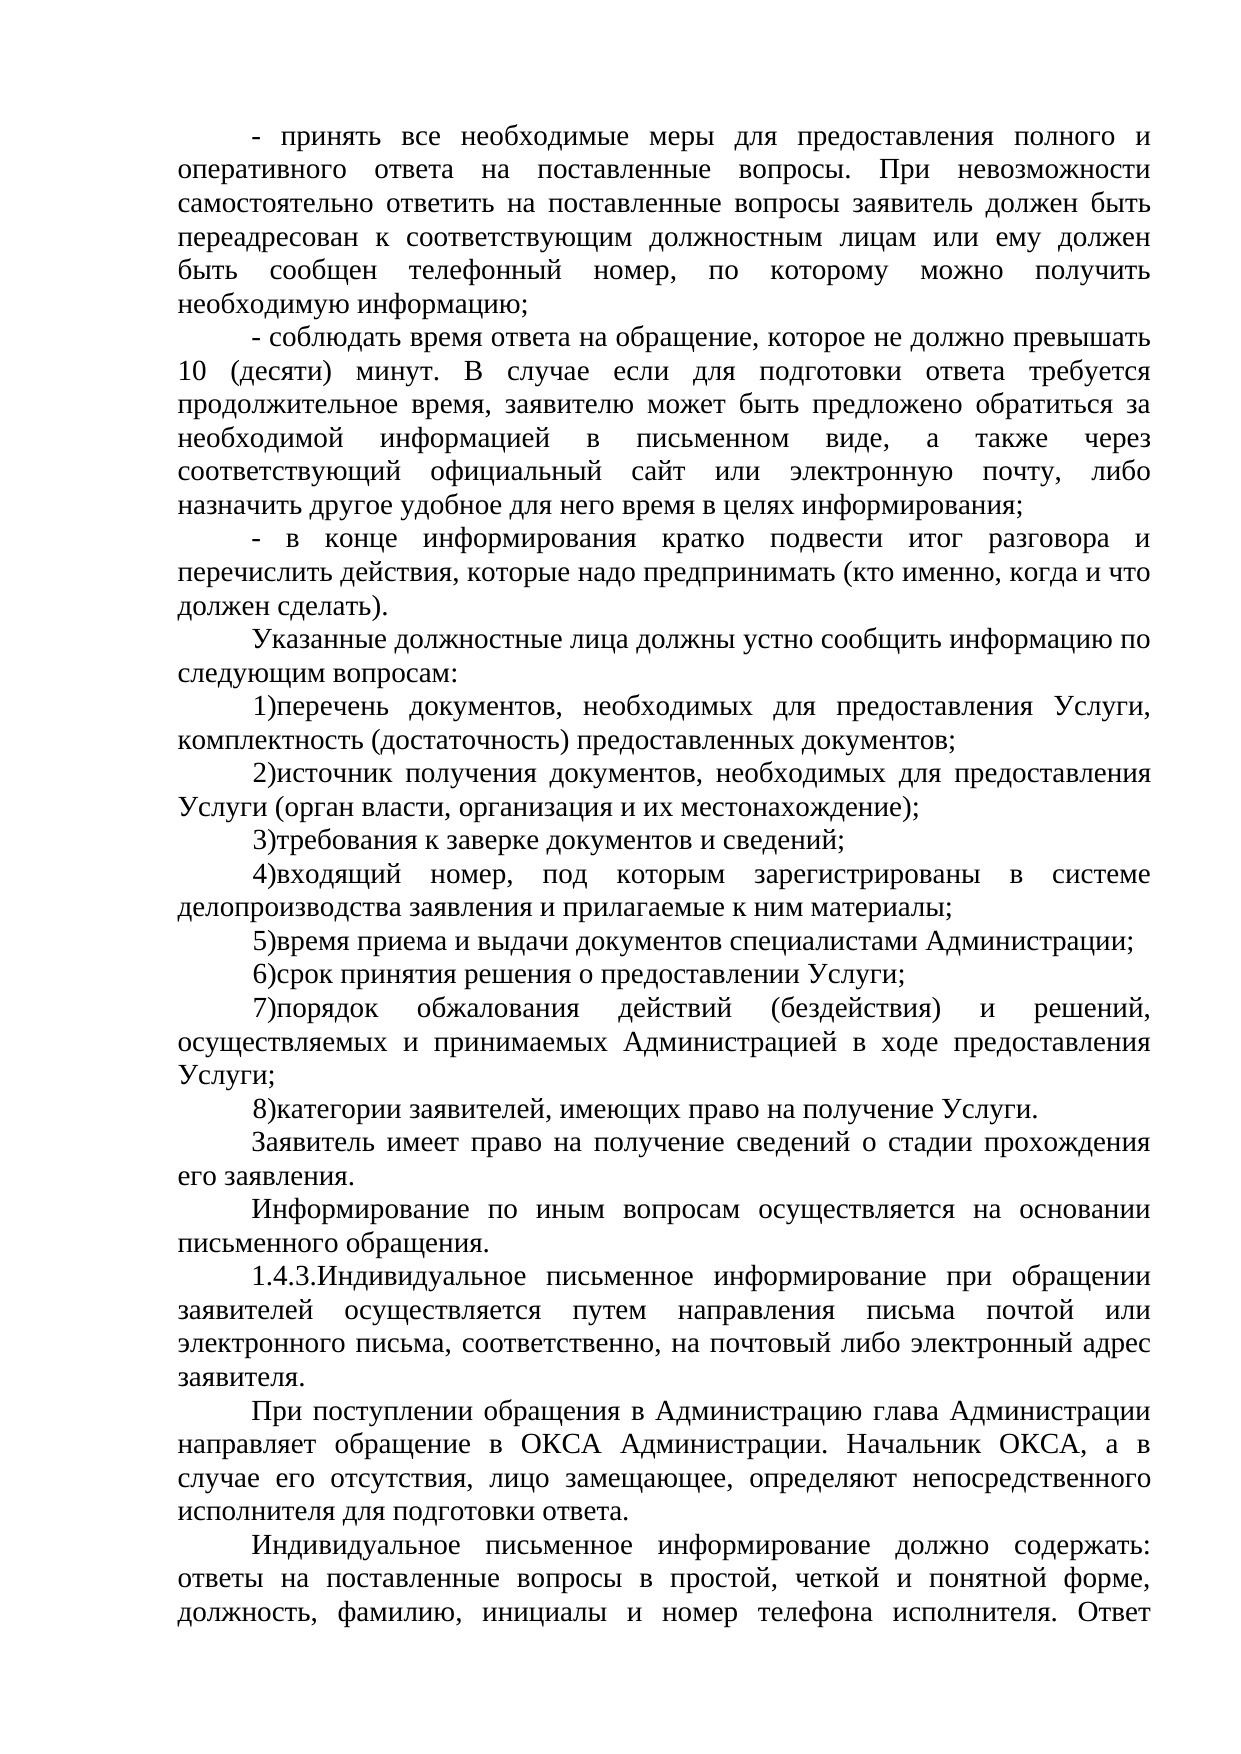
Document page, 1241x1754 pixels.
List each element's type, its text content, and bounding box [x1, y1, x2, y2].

text При поступлении обращения в Администрацию глава Администрации направляет обращение в ОКСА Администрации. Начальник ОКСА, а в случае его отсутствия, лицо замещающее, определяют непосредственного исполнителя для подготовки ответа. [177, 1393, 1152, 1527]
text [177, 1527, 1152, 1627]
text 5)время приема и выдачи документов специалистами Администрации; [177, 923, 1152, 957]
text 6)срок принятия решения о предоставлении Услуги; [177, 957, 1152, 990]
text - соблюдать время ответа на обращение, которое не должно превышать 10 (десяти) минут. В случае если для подготовки ответа требуется продолжительное время, заявителю может быть предложено обратиться за необходимой информацией в письменном виде, а также через соответствующий официальный сайт или электронную почту, либо назначить другое удобное для него время в целях информирования; [177, 319, 1152, 521]
text Заявитель имеет право на получение сведений о стадии прохождения его заявления. [177, 1124, 1152, 1191]
text Указанные должностные лица должны устно сообщить информацию по следующим вопросам: [177, 621, 1152, 688]
text - в конце информирования кратко подвести итог разговора и перечислить действия, которые надо предпринимать (кто именно, когда и что должен сделать). [177, 521, 1152, 621]
text Информирование по иным вопросам осуществляется на основании письменного обращения. [177, 1191, 1152, 1258]
text - принять все необходимые меры для предоставления полного и оперативного ответа на поставленные вопросы. При невозможности самостоятельно ответить на поставленные вопросы заявитель должен быть переадресован к соответствующим должностным лицам или ему должен быть сообщен телефонный номер, по которому можно получить необходимую информацию; [177, 118, 1152, 319]
text 2)источник получения документов, необходимых для предоставления Услуги (орган власти, организация и их местонахождение); [177, 755, 1152, 822]
text 4)входящий номер, под которым зарегистрированы в системе делопроизводства заявления и прилагаемые к ним материалы; [177, 856, 1152, 923]
text 3)требования к заверке документов и сведений; [177, 822, 1152, 856]
text 1.4.3.Индивидуальное письменное информирование при обращении заявителей осуществляется путем направления письма почтой или электронного письма, соответственно, на почтовый либо электронный адрес заявителя. [177, 1258, 1152, 1393]
text 7)порядок обжалования действий (бездействия) и решений, осуществляемых и принимаемых Администрацией в ходе предоставления Услуги; [177, 990, 1152, 1091]
text 1)перечень документов, необходимых для предоставления Услуги, комплектность (достаточность) предоставленных документов; [177, 688, 1152, 755]
text 8)категории заявителей, имеющих право на получение Услуги. [177, 1091, 1152, 1124]
